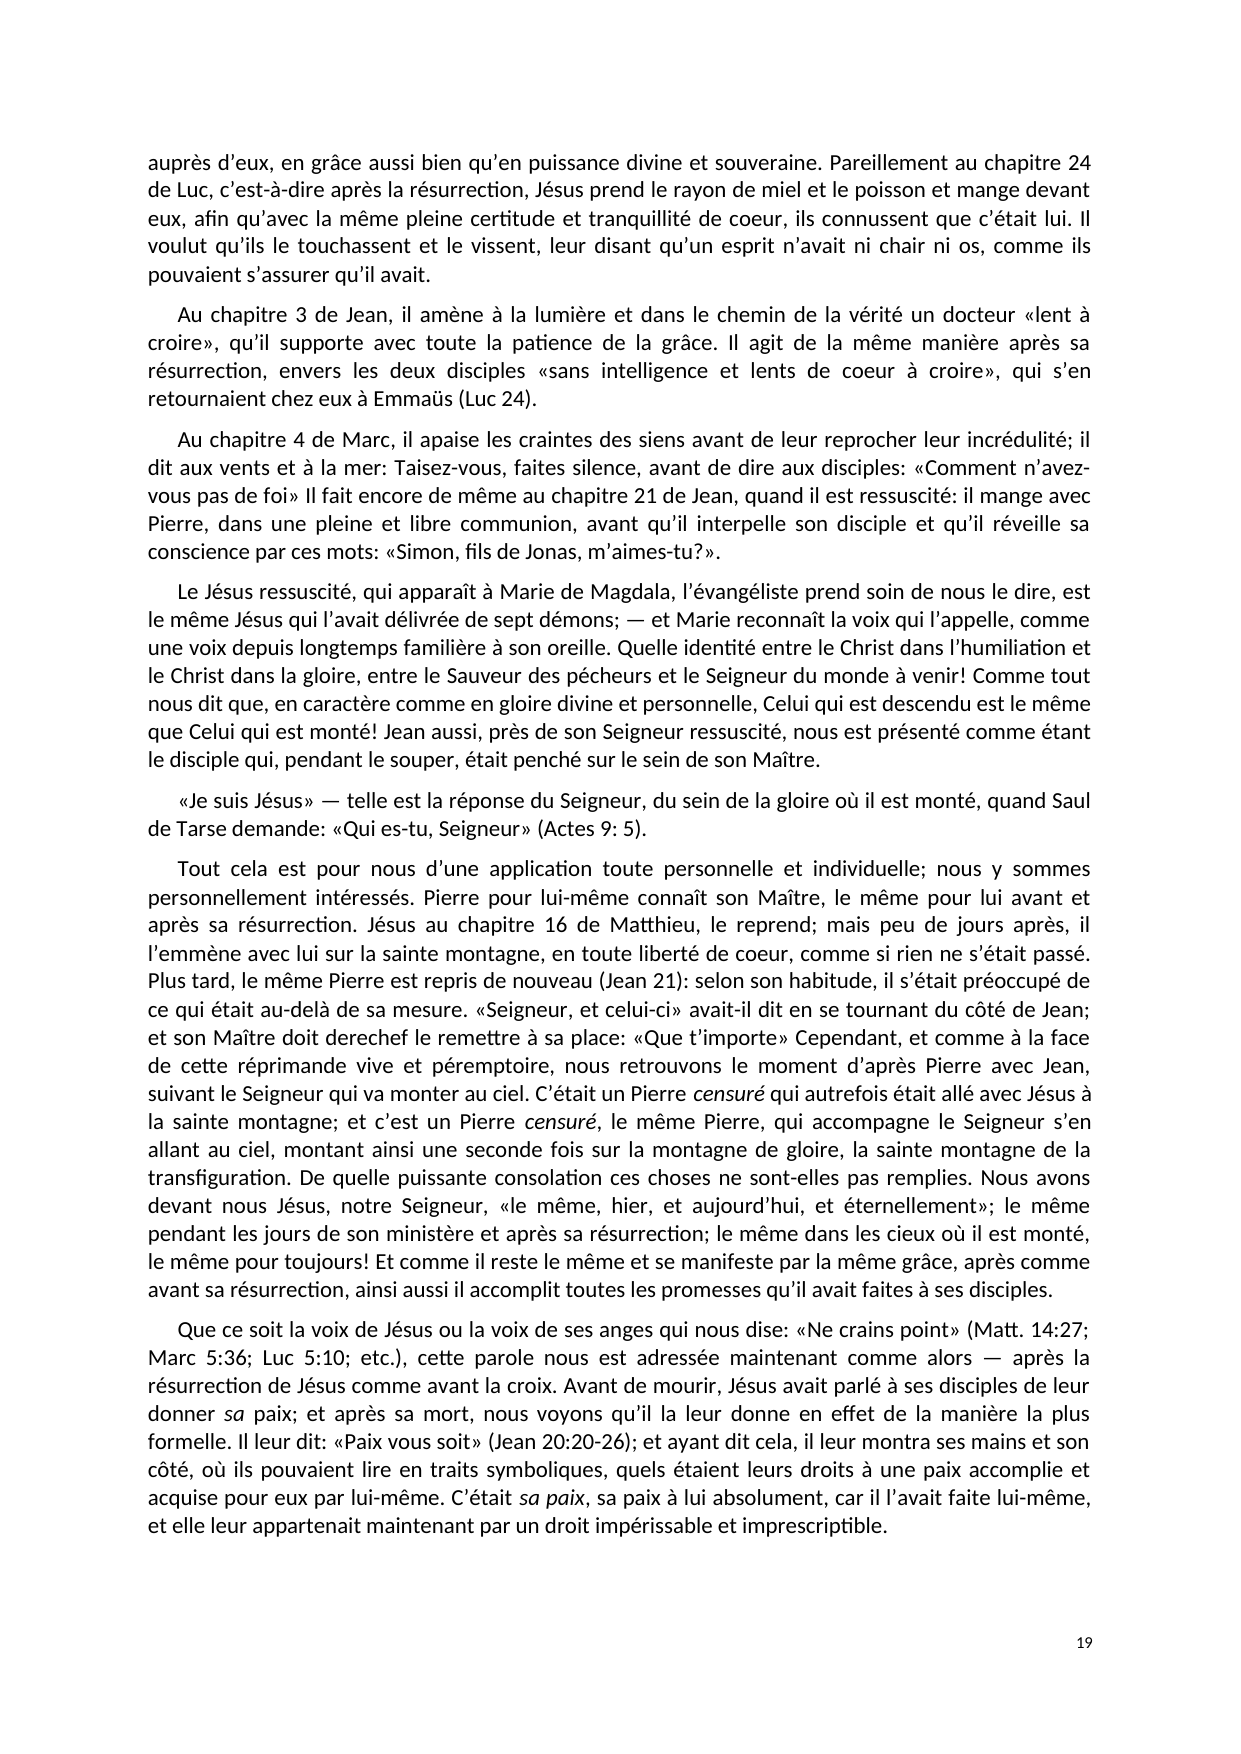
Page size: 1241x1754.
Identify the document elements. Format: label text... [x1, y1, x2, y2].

text Que ce soit la voix de Jésus ou la voix de ses anges qui nous dise: «Ne crains point» (Matt. 14:27; Marc 5:36; Luc 5:10; etc.), cette parole nous est adressée maintenant comme alors — après la résurrection de Jésus comme avant la croix. Avant de mourir, Jésus avait parlé à ses disciples de leur donner sa paix; et après sa mort, nous voyons qu’il la leur donne en effet de la manière la plus formelle. Il leur dit: «Paix vous soit» (Jean 20:20-26); et ayant dit cela, il leur montra ses mains et son côté, où ils pouvaient lire en traits symboliques, quels étaient leurs droits à une paix accomplie et acquise pour eux par lui-même. C’était sa paix, sa paix à lui absolument, car il l’avait faite lui-même, et elle leur appartenait maintenant par un droit impérissable et imprescriptible. [148, 1315, 1093, 1539]
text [148, 148, 1093, 288]
text Au chapitre 3 de Jean, il amène à la lumière et dans le chemin de la vérité un docteur «lent à croire», qu’il supporte avec toute la patience de la grâce. Il agit de la même manière après sa résurrection, envers les deux disciples «sans intelligence et lents de coeur à croire», qui s’en retournaient chez eux à Emmaüs (Luc 24). [148, 300, 1093, 412]
text «Je suis Jésus» — telle est la réponse du Seigneur, du sein de la gloire où il est monté, quand Saul de Tarse demande: «Qui es-tu, Seigneur» (Actes 9: 5). [148, 786, 1093, 842]
text Le Jésus ressuscité, qui apparaît à Marie de Magdala, l’évangéliste prend soin de nous le dire, est le même Jésus qui l’avait délivrée de sept démons; — et Marie reconnaît la voix qui l’appelle, comme une voix depuis longtemps familière à son oreille. Quelle identité entre le Christ dans l’humiliation et le Christ dans la gloire, entre le Sauveur des pécheurs et le Seigneur du monde à venir! Comme tout nous dit que, en caractère comme en gloire divine et personnelle, Celui qui est descendu est le même que Celui qui est monté! Jean aussi, près de son Seigneur ressuscité, nous est présenté comme étant le disciple qui, pendant le souper, était penché sur le sein de son Maître. [148, 577, 1093, 773]
text Au chapitre 4 de Marc, il apaise les craintes des siens avant de leur reprocher leur incrédulité; il dit aux vents et à la mer: Taisez-vous, faites silence, avant de dire aux disciples: «Comment n’avez-vous pas de foi» Il fait encore de même au chapitre 21 de Jean, quand il est ressuscité: il mange avec Pierre, dans une pleine et libre communion, avant qu’il interpelle son disciple et qu’il réveille sa conscience par ces mots: «Simon, fils de Jonas, m’aimes-tu?». [148, 425, 1093, 565]
text Tout cela est pour nous d’une application toute personnelle et individuelle; nous y sommes personnellement intéressés. Pierre pour lui-même connaît son Maître, le même pour lui avant et après sa résurrection. Jésus au chapitre 16 de Matthieu, le reprend; mais peu de jours après, il l’emmène avec lui sur la sainte montagne, en toute liberté de coeur, comme si rien ne s’était passé. Plus tard, le même Pierre est repris de nouveau (Jean 21): selon son habitude, il s’était préoccupé de ce qui était au-delà de sa mesure. «Seigneur, et celui-ci» avait-il dit en se tournant du côté de Jean; et son Maître doit derechef le remettre à sa place: «Que t’importe» Cependant, et comme à la face de cette réprimande vive et péremptoire, nous retrouvons le moment d’après Pierre avec Jean, suivant le Seigneur qui va monter au ciel. C’était un Pierre censuré qui autrefois était allé avec Jésus à la sainte montagne; et c’est un Pierre censuré, le même Pierre, qui accompagne le Seigneur s’en allant au ciel, montant ainsi une seconde fois sur la montagne de gloire, la sainte montagne de la transfiguration. De quelle puissante consolation ces choses ne sont-elles pas remplies. Nous avons devant nous Jésus, notre Seigneur, «le même, hier, et aujourd’hui, et éternellement»; le même pendant les jours de son ministère et après sa résurrection; le même dans les cieux où il est monté, le même pour toujours! Et comme il reste le même et se manifeste par la même grâce, après comme avant sa résurrection, ainsi aussi il accomplit toutes les promesses qu’il avait faites à ses disciples. [148, 854, 1093, 1303]
